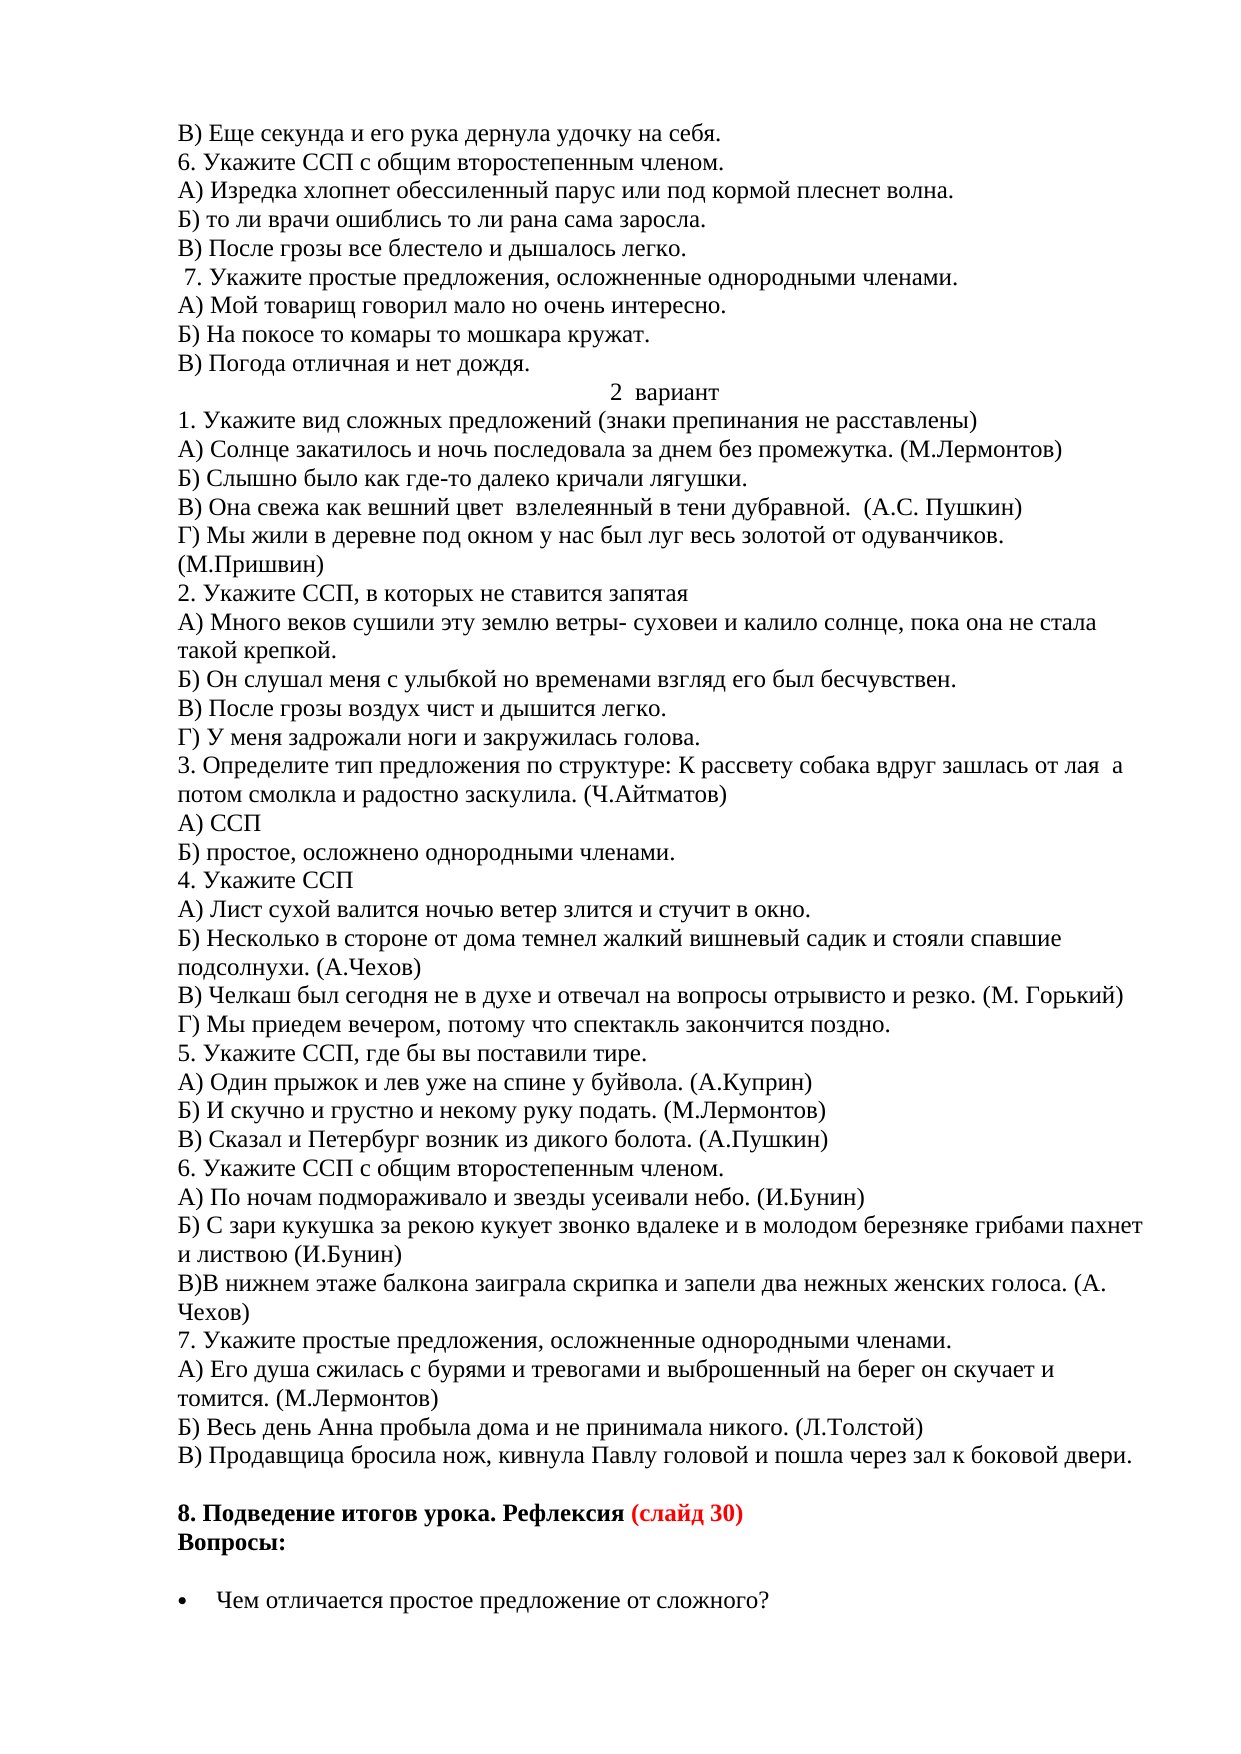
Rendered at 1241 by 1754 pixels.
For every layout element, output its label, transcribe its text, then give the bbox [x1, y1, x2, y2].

text А) Его душа сжилась с бурями и тревогами и выброшенный на берег он скучает и томится. (М.Лермонтов) [177, 1354, 1152, 1412]
text А) Мой товарищ говорил мало но очень интересно. [177, 291, 1152, 319]
text А) ССП [177, 808, 1152, 837]
text Г) Мы жили в деревне под окном у нас был луг весь золотой от одуванчиков. (М.Пришвин) [177, 521, 1152, 578]
text В) Она свежа как вешний цвет взлелеянный в тени дубравной. (А.С. Пушкин) [177, 492, 1152, 521]
text 5. Укажите ССП, где бы вы поставили тире. [177, 1038, 1152, 1067]
text 7. Укажите простые предложения, осложненные однородными членами. [177, 262, 1152, 291]
text 8. Подведение итогов урока. Рефлексия (слайд 30) [177, 1498, 1152, 1527]
text 4. Укажите ССП [177, 866, 1152, 894]
text В) Челкаш был сегодня не в духе и отвечал на вопросы отрывисто и резко. (М. Горький) [177, 981, 1152, 1009]
text Б) Он слушал меня с улыбкой но временами взгляд его был бесчувствен. [177, 664, 1152, 693]
text 7. Укажите простые предложения, осложненные однородными членами. [177, 1326, 1152, 1354]
text Б) На покосе то комары то мошкара кружат. [177, 319, 1152, 348]
text Б) то ли врачи ошиблись то ли рана сама заросла. [177, 204, 1152, 233]
text В) После грозы воздух чист и дышится легко. [177, 693, 1152, 722]
text 6. Укажите ССП с общим второстепенным членом. [177, 147, 1152, 176]
text А) Один прыжок и лев уже на спине у буйвола. (А.Куприн) [177, 1067, 1152, 1096]
text В) Сказал и Петербург возник из дикого болота. (А.Пушкин) [177, 1124, 1152, 1153]
text 1. Укажите вид сложных предложений (знаки препинания не расставлены) [177, 406, 1152, 434]
text Г) У меня задрожали ноги и закружилась голова. [177, 722, 1152, 751]
text 2 вариант [177, 377, 1152, 406]
text А) Много веков сушили эту землю ветры- суховеи и калило солнце, пока она не стала такой крепкой. [177, 607, 1152, 664]
text А) Лист сухой валится ночью ветер злится и стучит в окно. [177, 894, 1152, 923]
text В) После грозы все блестело и дышалось легко. [177, 233, 1152, 262]
text Б) Весь день Анна пробыла дома и не принимала никого. (Л.Толстой) [177, 1412, 1152, 1441]
list Чем отличается простое предложение от сложного? [179, 1585, 1152, 1613]
text Б) Несколько в стороне от дома темнел жалкий вишневый садик и стояли спавшие подсолнухи. (А.Чехов) [177, 923, 1152, 981]
text В) Продавщица бросила нож, кивнула Павлу головой и пошла через зал к боковой двери. [177, 1441, 1152, 1469]
text В) Погода отличная и нет дождя. [177, 348, 1152, 377]
text 3. Определите тип предложения по структуре: К рассвету собака вдруг зашлась от лая а потом смолкла и радостно заскулила. (Ч.Айтматов) [177, 751, 1152, 808]
text Вопросы: [177, 1527, 1152, 1556]
text 2. Укажите ССП, в которых не ставится запятая [177, 578, 1152, 607]
text Б) Слышно было как где-то далеко кричали лягушки. [177, 463, 1152, 492]
text А) Солнце закатилось и ночь последовала за днем без промежутка. (М.Лермонтов) [177, 434, 1152, 463]
text В) Еще секунда и его рука дернула удочку на себя. [177, 118, 1152, 147]
text Б) простое, осложнено однородными членами. [177, 837, 1152, 866]
text 6. Укажите ССП с общим второстепенным членом. [177, 1153, 1152, 1182]
text В)В нижнем этаже балкона заиграла скрипка и запели два нежных женских голоса. (А. Чехов) [177, 1268, 1152, 1326]
text Б) И скучно и грустно и некому руку подать. (М.Лермонтов) [177, 1096, 1152, 1124]
text А) Изредка хлопнет обессиленный парус или под кормой плеснет волна. [177, 176, 1152, 204]
text Б) С зари кукушка за рекою кукует звонко вдалеке и в молодом березняке грибами пахнет и листвою (И.Бунин) [177, 1211, 1152, 1268]
text А) По ночам подмораживало и звезды усеивали небо. (И.Бунин) [177, 1182, 1152, 1211]
text Г) Мы приедем вечером, потому что спектакль закончится поздно. [177, 1009, 1152, 1038]
